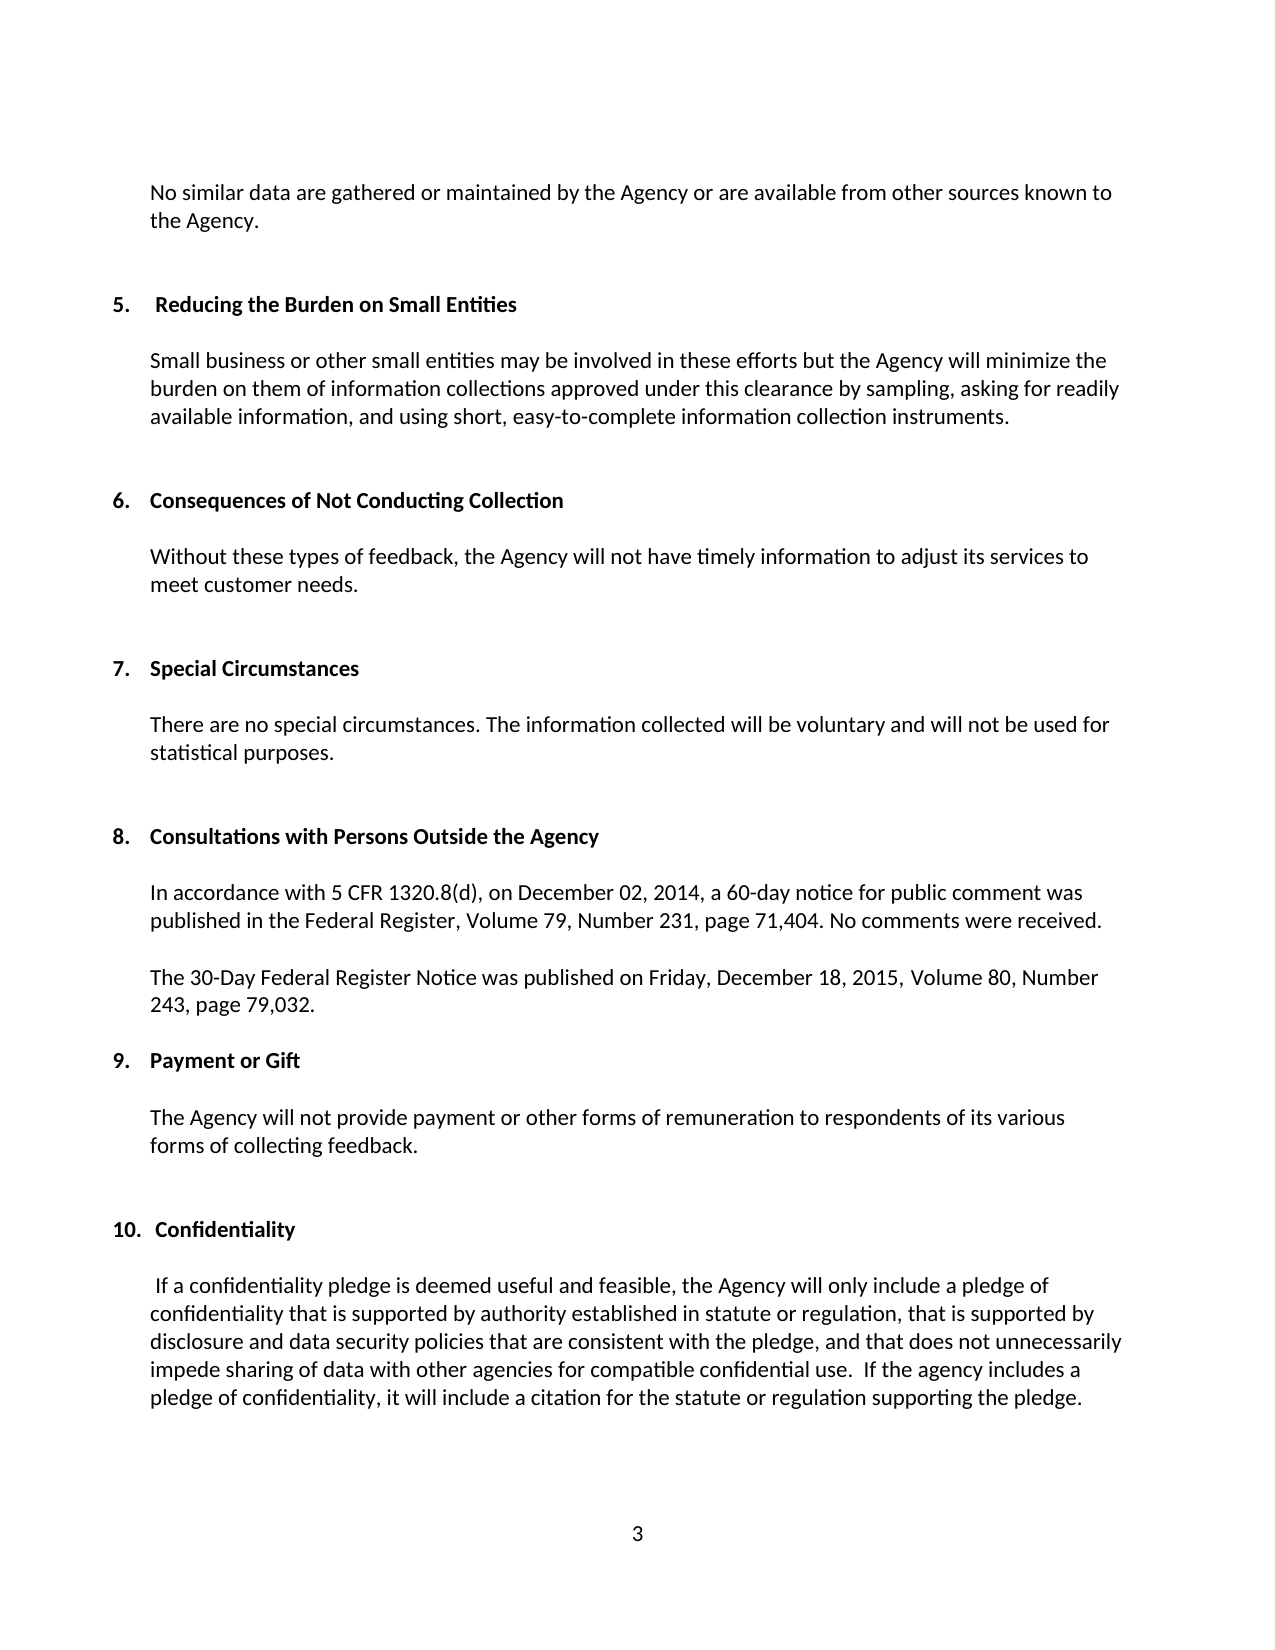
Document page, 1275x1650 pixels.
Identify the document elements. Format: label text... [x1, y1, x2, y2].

text Without these types of feedback, the Agency will not have timely information to adjust its services to meet customer needs. [150, 542, 1125, 598]
list Reducing the Burden on Small Entities [112, 290, 1125, 318]
text If a confidentiality pledge is deemed useful and feasible, the Agency will only include a pledge of confidentiality that is supported by authority established in statute or regulation, that is supported by disclosure and data security policies that are consistent with the pledge, and that does not unnecessarily impede sharing of data with other agencies for compatible confidential use. If the agency includes a pledge of confidentiality, it will include a citation for the statute or regulation supporting the pledge. [150, 1271, 1125, 1411]
text Small business or other small entities may be involved in these efforts but the Agency will minimize the burden on them of information collections approved under this clearance by sampling, asking for readily available information, and using short, easy-to-complete information collection instruments. [150, 346, 1125, 430]
list Consequences of Not Conducting Collection [112, 486, 1125, 514]
list Consultations with Persons Outside the Agency [112, 822, 1125, 851]
list Payment or Gift [112, 1047, 1125, 1075]
text The 30-Day Federal Register Notice was published on Friday, December 18, 2015, Volume 80, Number 243, page 79,032. [150, 963, 1125, 1019]
text No similar data are gathered or maintained by the Agency or are available from other sources known to the Agency. [150, 178, 1125, 234]
text In accordance with 5 CFR 1320.8(d), on December 02, 2014, a 60-day notice for public comment was published in the Federal Register, Volume 79, Number 231, page 71,404. No comments were received. [150, 878, 1125, 934]
text There are no special circumstances. The information collected will be voluntary and will not be used for statistical purposes. [150, 710, 1125, 766]
list Special Circumstances [112, 654, 1125, 682]
text The Agency will not provide payment or other forms of remuneration to respondents of its various forms of collecting feedback. [150, 1103, 1125, 1159]
list Confidentiality [112, 1215, 1125, 1243]
